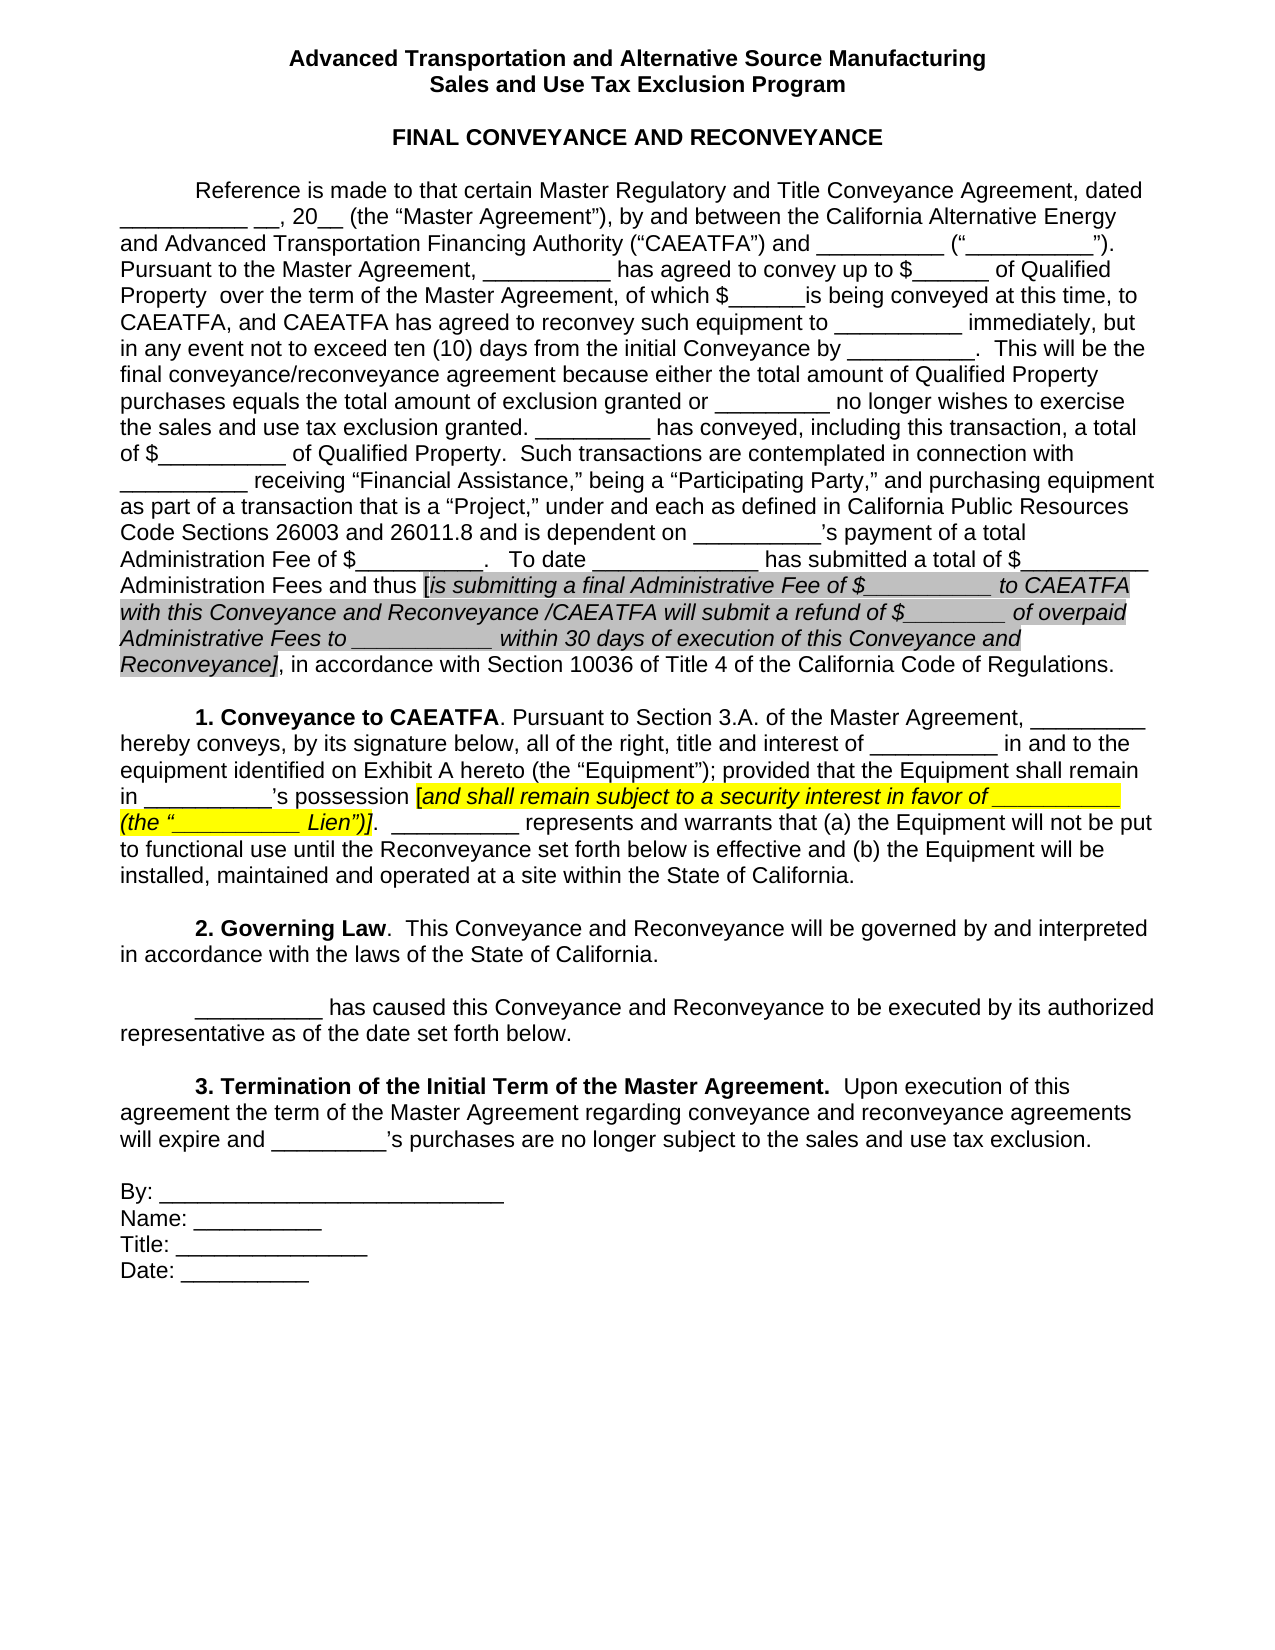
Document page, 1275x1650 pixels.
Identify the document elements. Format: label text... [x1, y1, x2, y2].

text Sales and Use Tax Exclusion Program [120, 71, 1155, 98]
text FINAL CONVEYANCE AND RECONVEYANCE [120, 124, 1155, 150]
text Reference is made to that certain Master Regulatory and Title Conveyance Agreement, dated __________ __, 20__ (the “Master Agreement”), by and between the California Alternative Energy and Advanced Transportation Financing Authority (“CAEATFA”) and __________ (“__________”). Pursuant to the Master Agreement, __________ has agreed to convey up to $______ of Qualified Property over the term of the Master Agreement, of which $______is being conveyed at this time, to CAEATFA, and CAEATFA has agreed to reconvey such equipment to __________ immediately, but in any event not to exceed ten (10) days from the initial Conveyance by __________. This will be the final conveyance/reconveyance agreement because either the total amount of Qualified Property purchases equals the total amount of exclusion granted or _________ no longer wishes to exercise the sales and use tax exclusion granted. _________ has conveyed, including this transaction, a total of $__________ of Qualified Property. Such transactions are contemplated in connection with __________ receiving “Financial Assistance,” being a “Participating Party,” and purchasing equipment as part of a transaction that is a “Project,” under and each as defined in California Public Resources Code Sections 26003 and 26011.8 and is dependent on __________’s payment of a total Administration Fee of $__________. To date _____________ has submitted a total of $__________ Administration Fees and thus [is submitting a final Administrative Fee of $__________ to CAEATFA with this Conveyance and Reconveyance /CAEATFA will submit a refund of $________ of overpaid Administrative Fees to ___________ within 30 days of execution of this Conveyance and Reconveyance], in accordance with Section 10036 of Title 4 of the California Code of Regulations. [120, 177, 1155, 677]
text Advanced Transportation and Alternative Source Manufacturing [120, 45, 1155, 71]
text By: ___________________________ [120, 1178, 1155, 1204]
text __________ has caused this Conveyance and Reconveyance to be executed by its authorized representative as of the date set forth below. [120, 994, 1155, 1046]
text 2. Governing Law. This Conveyance and Reconveyance will be governed by and interpreted in accordance with the laws of the State of California. [120, 915, 1155, 967]
text 3. Termination of the Initial Term of the Master Agreement. Upon execution of this agreement the term of the Master Agreement regarding conveyance and reconveyance agreements will expire and _________’s purchases are no longer subject to the sales and use tax exclusion. [120, 1073, 1155, 1152]
text Date: __________ [120, 1257, 1155, 1284]
text Name: __________ [120, 1204, 1155, 1231]
text 1. Conveyance to CAEATFA. Pursuant to Section 3.A. of the Master Agreement, _________ hereby conveys, by its signature below, all of the right, title and interest of __________ in and to the equipment identified on Exhibit A hereto (the “Equipment”); provided that the Equipment shall remain in __________’s possession [and shall remain subject to a security interest in favor of __________ (the “__________ Lien”)]. __________ represents and warrants that (a) the Equipment will not be put to functional use until the Reconveyance set forth below is effective and (b) the Equipment will be installed, maintained and operated at a site within the State of California. [120, 704, 1155, 888]
text Title: _______________ [120, 1231, 1155, 1257]
